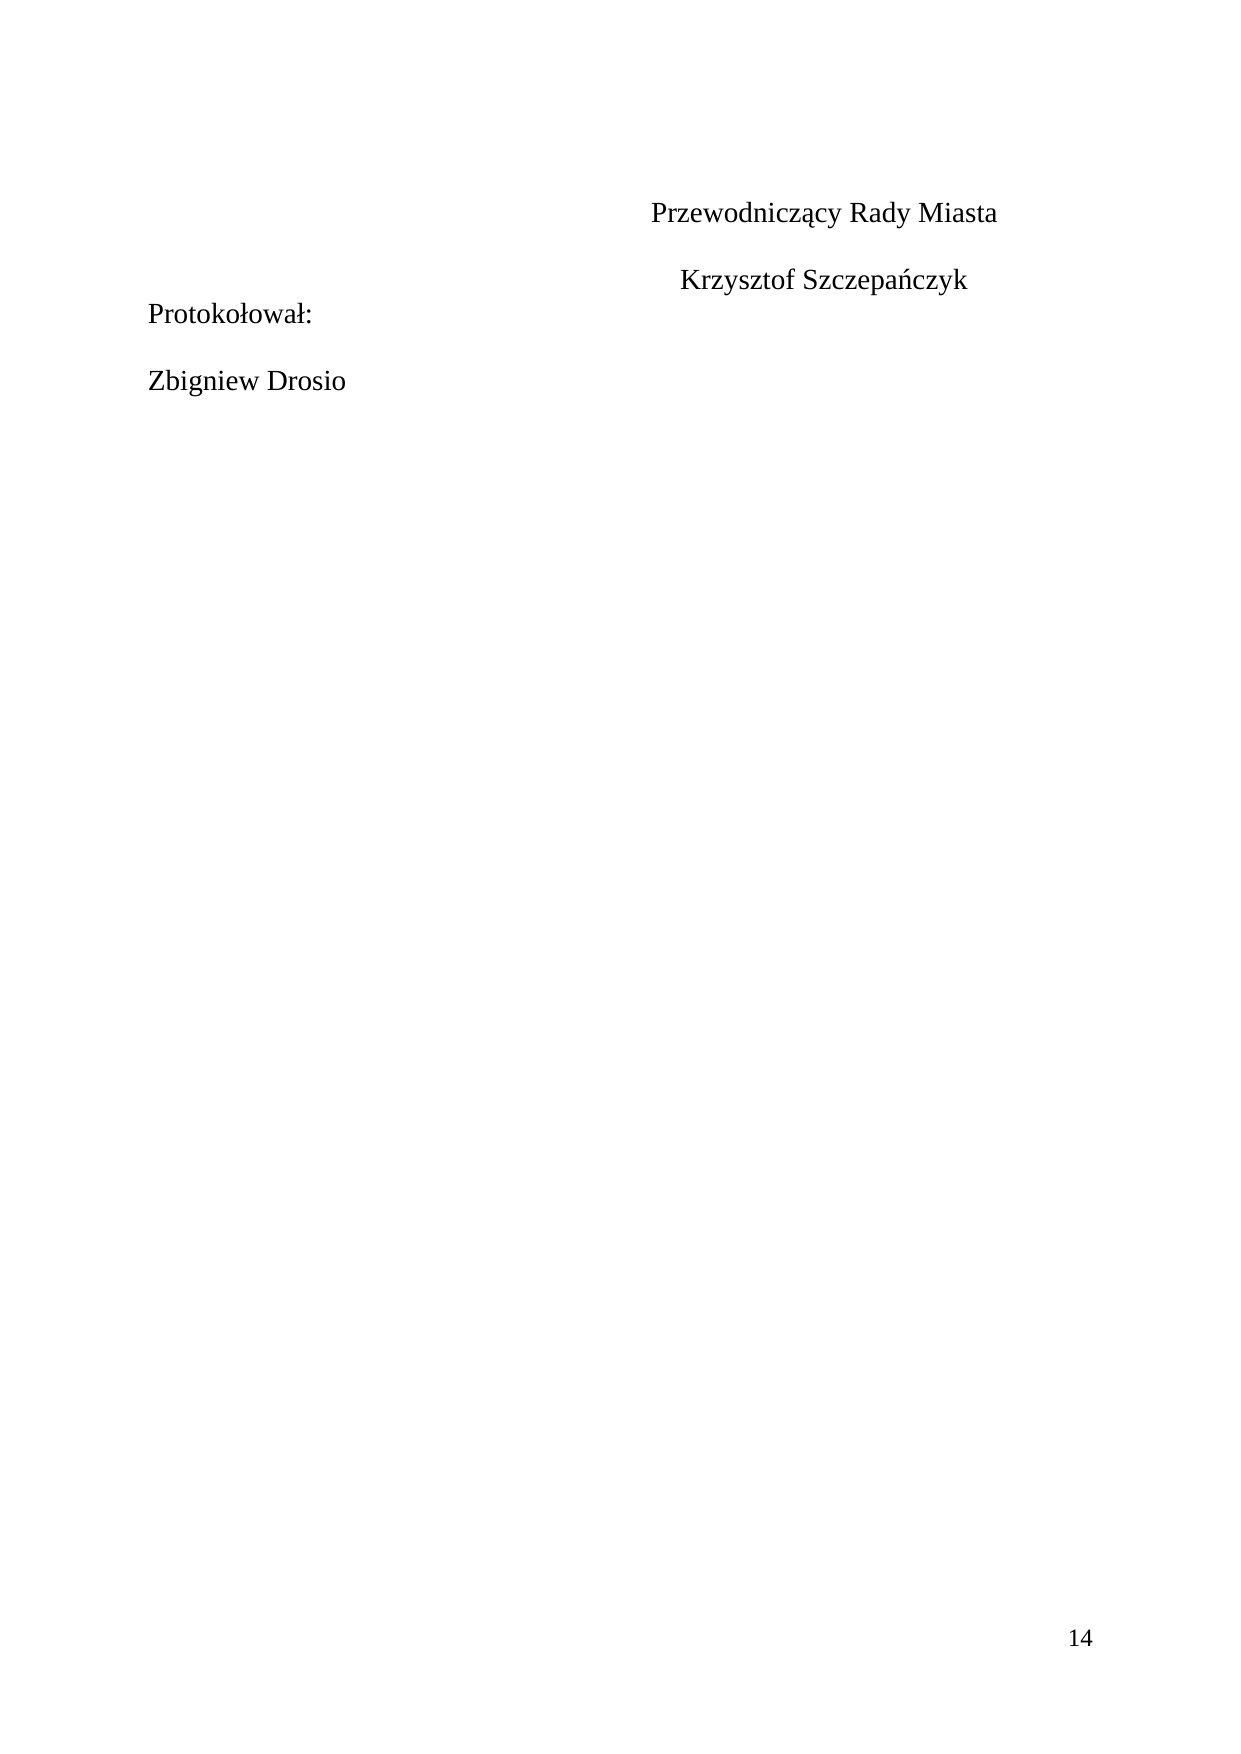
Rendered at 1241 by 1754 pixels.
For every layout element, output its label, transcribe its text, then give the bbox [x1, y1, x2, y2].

text Krzysztof Szczepańczyk [148, 262, 1092, 296]
text Przewodniczący Rady Miasta [148, 195, 1092, 229]
text Protokołował: [148, 296, 1092, 329]
text Zbigniew Drosio [148, 363, 1092, 396]
